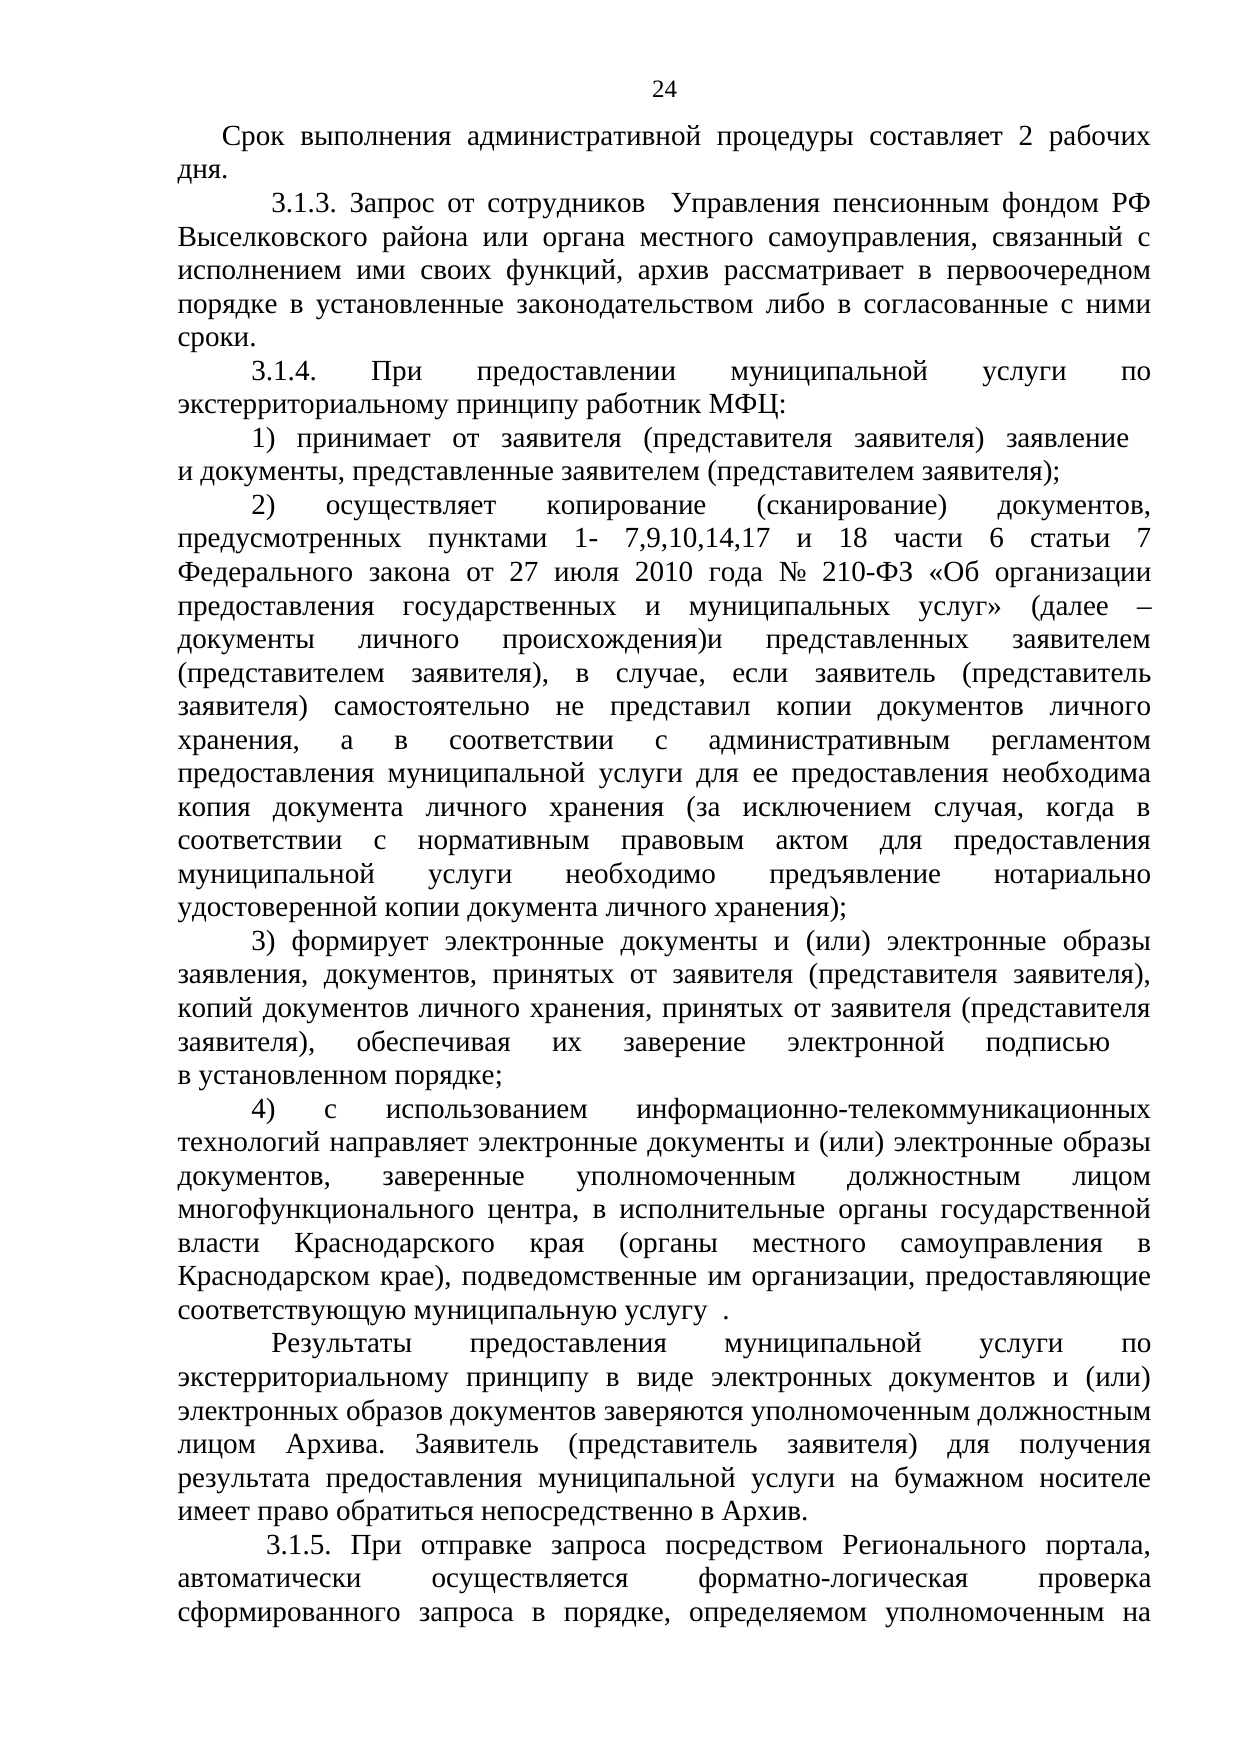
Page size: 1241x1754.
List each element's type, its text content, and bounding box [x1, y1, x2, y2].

text Результаты предоставления муниципальной услуги по экстерриториальному принципу в виде электронных документов и (или) электронных образов документов заверяются уполномоченным должностным лицом Архива. Заявитель (представитель заявителя) для получения результата предоставления муниципальной услуги на бумажном носителе имеет право обратиться непосредственно в Архив. [177, 1326, 1152, 1527]
text 3) формирует электронные документы и (или) электронные образы заявления, документов, принятых от заявителя (представителя заявителя), копий документов личного хранения, принятых от заявителя (представителя заявителя), обеспечивая их заверение электронной подписью в установленном порядке; [177, 923, 1152, 1091]
text 2) осуществляет копирование (сканирование) документов, предусмотренных пунктами 1- 7,9,10,14,17 и 18 части 6 статьи 7 Федерального закона от 27 июля 2010 года № 210-ФЗ «Об организации предоставления государственных и муниципальных услуг» (далее – документы личного происхождения)и представленных заявителем (представителем заявителя), в случае, если заявитель (представитель заявителя) самостоятельно не представил копии документов личного хранения, а в соответствии с административным регламентом предоставления муниципальной услуги для ее предоставления необходима копия документа личного хранения (за исключением случая, когда в соответствии с нормативным правовым актом для предоставления муниципальной услуги необходимо предъявление нотариально удостоверенной копии документа личного хранения); [177, 487, 1152, 923]
list 3.1.3. Запрос от сотрудников Управления пенсионным фондом РФ Выселковского района или органа местного самоуправления, связанный с исполнением ими своих функций, архив рассматривает в первоочередном порядке в установленные законодательством либо в согласованные с ними сроки. [177, 185, 1152, 353]
text Срок выполнения административной процедуры составляет 2 рабочих дня. [177, 118, 1152, 185]
text 4) с использованием информационно-телекоммуникационных технологий направляет электронные документы и (или) электронные образы документов, заверенные уполномоченным должностным лицом многофункционального центра, в исполнительные органы государственной власти Краснодарского края (органы местного самоуправления в Краснодарском крае), подведомственные им организации, предоставляющие соответствующую муниципальную услугу . [177, 1091, 1152, 1326]
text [177, 1527, 1152, 1627]
text 1) принимает от заявителя (представителя заявителя) заявление и документы, представленные заявителем (представителем заявителя); [177, 420, 1152, 487]
text 3.1.4. При предоставлении муниципальной услуги по экстерриториальному принципу работник МФЦ: [177, 353, 1152, 420]
